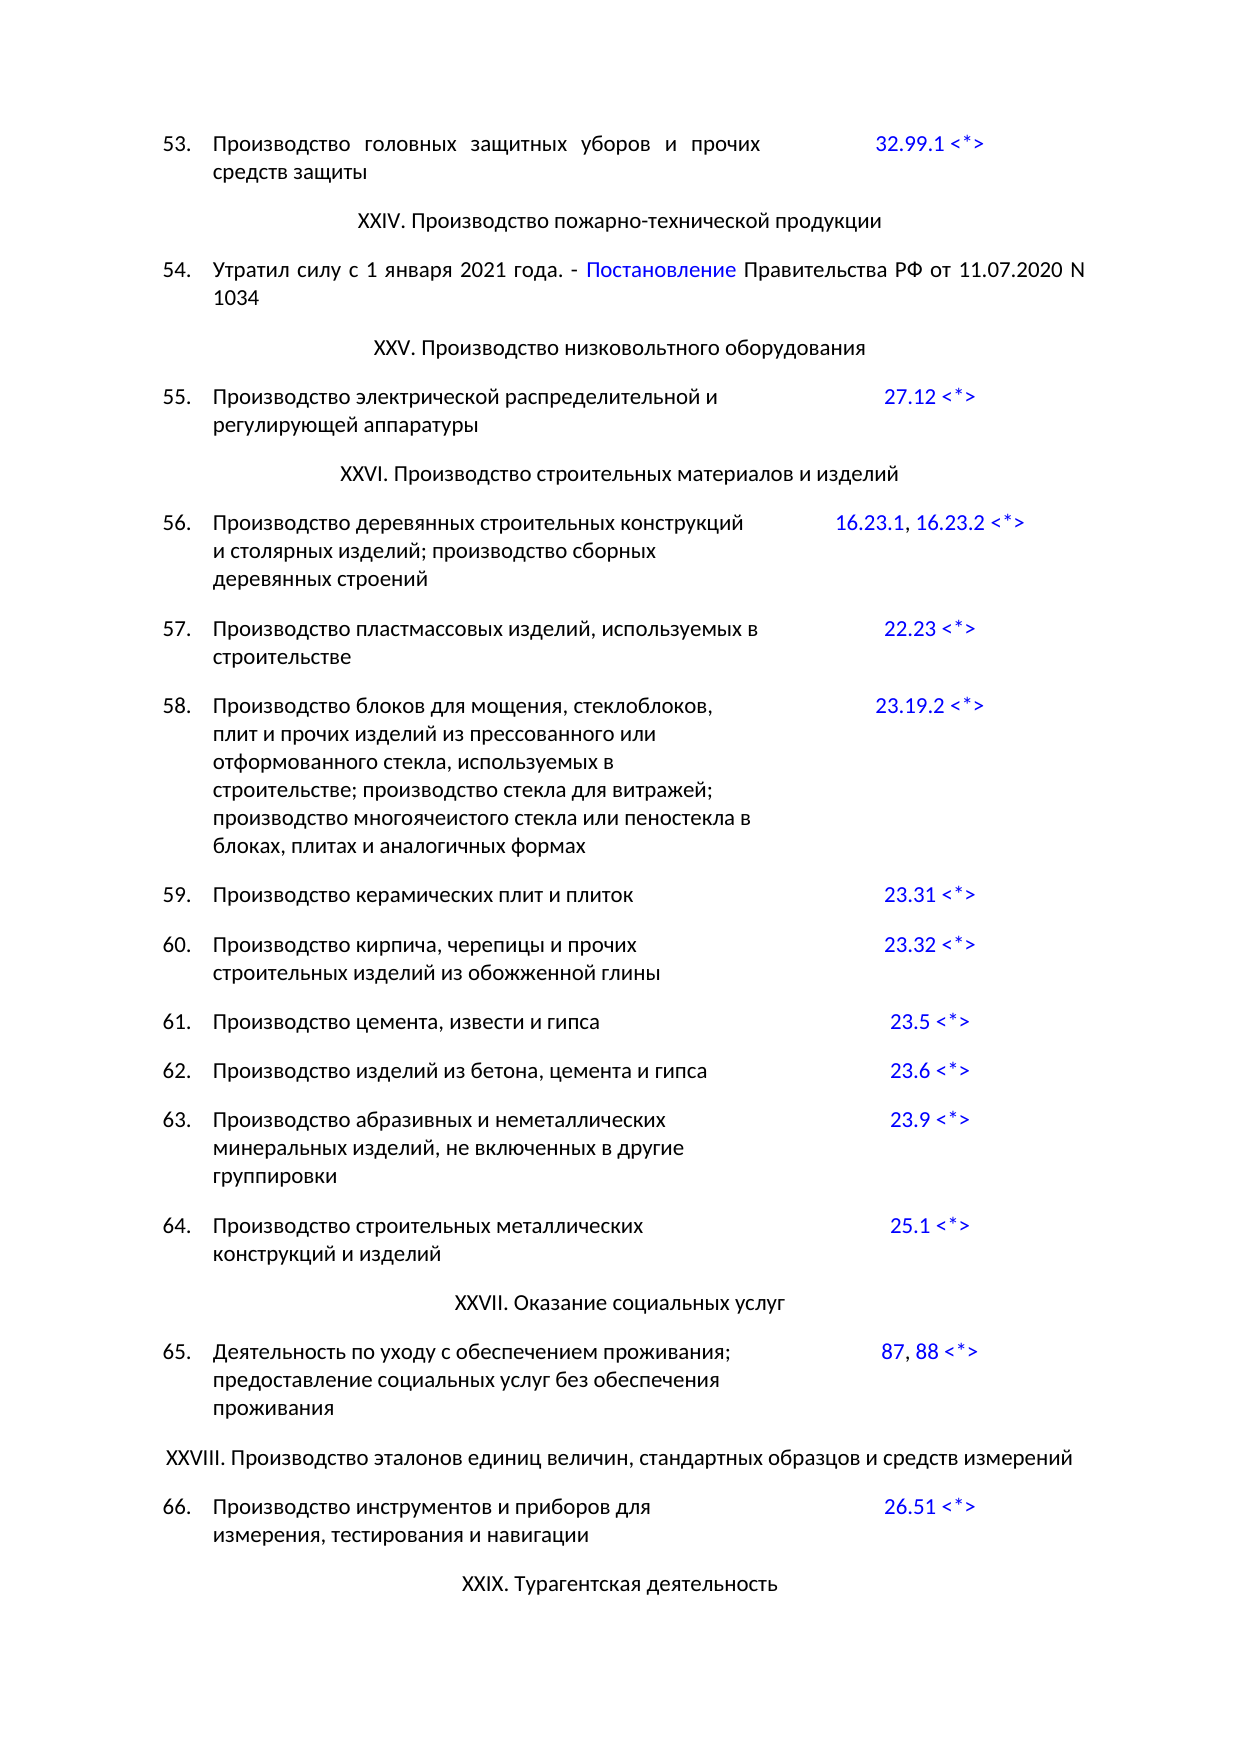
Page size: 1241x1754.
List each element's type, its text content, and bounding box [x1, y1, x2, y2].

table_cell 23.6 <*> [767, 1046, 1092, 1095]
table_cell 23.31 <*> [767, 870, 1092, 919]
table_cell 65. [148, 1327, 206, 1432]
table_cell 58. [148, 680, 206, 870]
table_cell 26.51 <*> [767, 1481, 1092, 1559]
table_cell 16.23.1, 16.23.2 <*> [767, 498, 1092, 603]
table_cell 62. [148, 1046, 206, 1095]
table_cell Производство строительных металлических конструкций и изделий [206, 1200, 767, 1277]
table_cell Производство абразивных и неметаллических минеральных изделий, не включенных в другие группировки [206, 1095, 767, 1200]
table_cell Деятельность по уходу с обеспечением проживания; предоставление социальных услуг без обеспечения проживания [206, 1327, 767, 1432]
table_cell Производство пластмассовых изделий, используемых в строительстве [206, 603, 767, 680]
table_cell 25.1 <*> [767, 1200, 1092, 1277]
table_cell XXVI. Производство строительных материалов и изделий [148, 449, 1092, 498]
table_cell 23.5 <*> [767, 996, 1092, 1046]
table_cell 64. [148, 1200, 206, 1277]
table_cell Производство блоков для мощения, стеклоблоков, плит и прочих изделий из прессованного или отформованного стекла, используемых в строительстве; производство стекла для витражей; производство многоячеистого стекла или пеностекла в блоках, плитах и аналогичных формах [206, 680, 767, 870]
table_cell Производство головных защитных уборов и прочих средств защиты [206, 118, 767, 195]
table_cell 32.99.1 <*> [767, 118, 1092, 195]
table_cell 23.9 <*> [767, 1095, 1092, 1200]
table_cell 60. [148, 919, 206, 996]
table_cell 55. [148, 371, 206, 448]
table_cell Производство инструментов и приборов для измерения, тестирования и навигации [206, 1481, 767, 1559]
table_cell Производство цемента, извести и гипса [206, 996, 767, 1046]
table_cell 27.12 <*> [767, 371, 1092, 448]
table_cell 57. [148, 603, 206, 680]
table_cell XXIX. Турагентская деятельность [148, 1559, 1092, 1608]
table_cell 66. [148, 1481, 206, 1559]
table_cell XXVIII. Производство эталонов единиц величин, стандартных образцов и средств измерений [148, 1432, 1092, 1481]
table_cell 63. [148, 1095, 206, 1200]
table_cell 23.32 <*> [767, 919, 1092, 996]
table_cell Производство изделий из бетона, цемента и гипса [206, 1046, 767, 1095]
table_cell Производство деревянных строительных конструкций и столярных изделий; производство сборных деревянных строений [206, 498, 767, 603]
table_cell Производство электрической распределительной и регулирующей аппаратуры [206, 371, 767, 448]
table_cell 23.19.2 <*> [767, 680, 1092, 870]
table_cell Производство кирпича, черепицы и прочих строительных изделий из обожженной глины [206, 919, 767, 996]
table_cell 56. [148, 498, 206, 603]
table_cell Утратил силу с 1 января 2021 года. - Постановление Правительства РФ от 11.07.2020 N 1034 [206, 245, 1092, 322]
table_cell XXV. Производство низковольтного оборудования [148, 322, 1092, 371]
table_cell 59. [148, 870, 206, 919]
table_cell XXVII. Оказание социальных услуг [148, 1278, 1092, 1327]
table_cell 54. [148, 245, 206, 322]
table_cell 87, 88 <*> [767, 1327, 1092, 1432]
table_cell Производство керамических плит и плиток [206, 870, 767, 919]
table_cell XXIV. Производство пожарно-технической продукции [148, 195, 1092, 245]
table_cell 61. [148, 996, 206, 1046]
table_cell 53. [148, 118, 206, 195]
table_cell 22.23 <*> [767, 603, 1092, 680]
